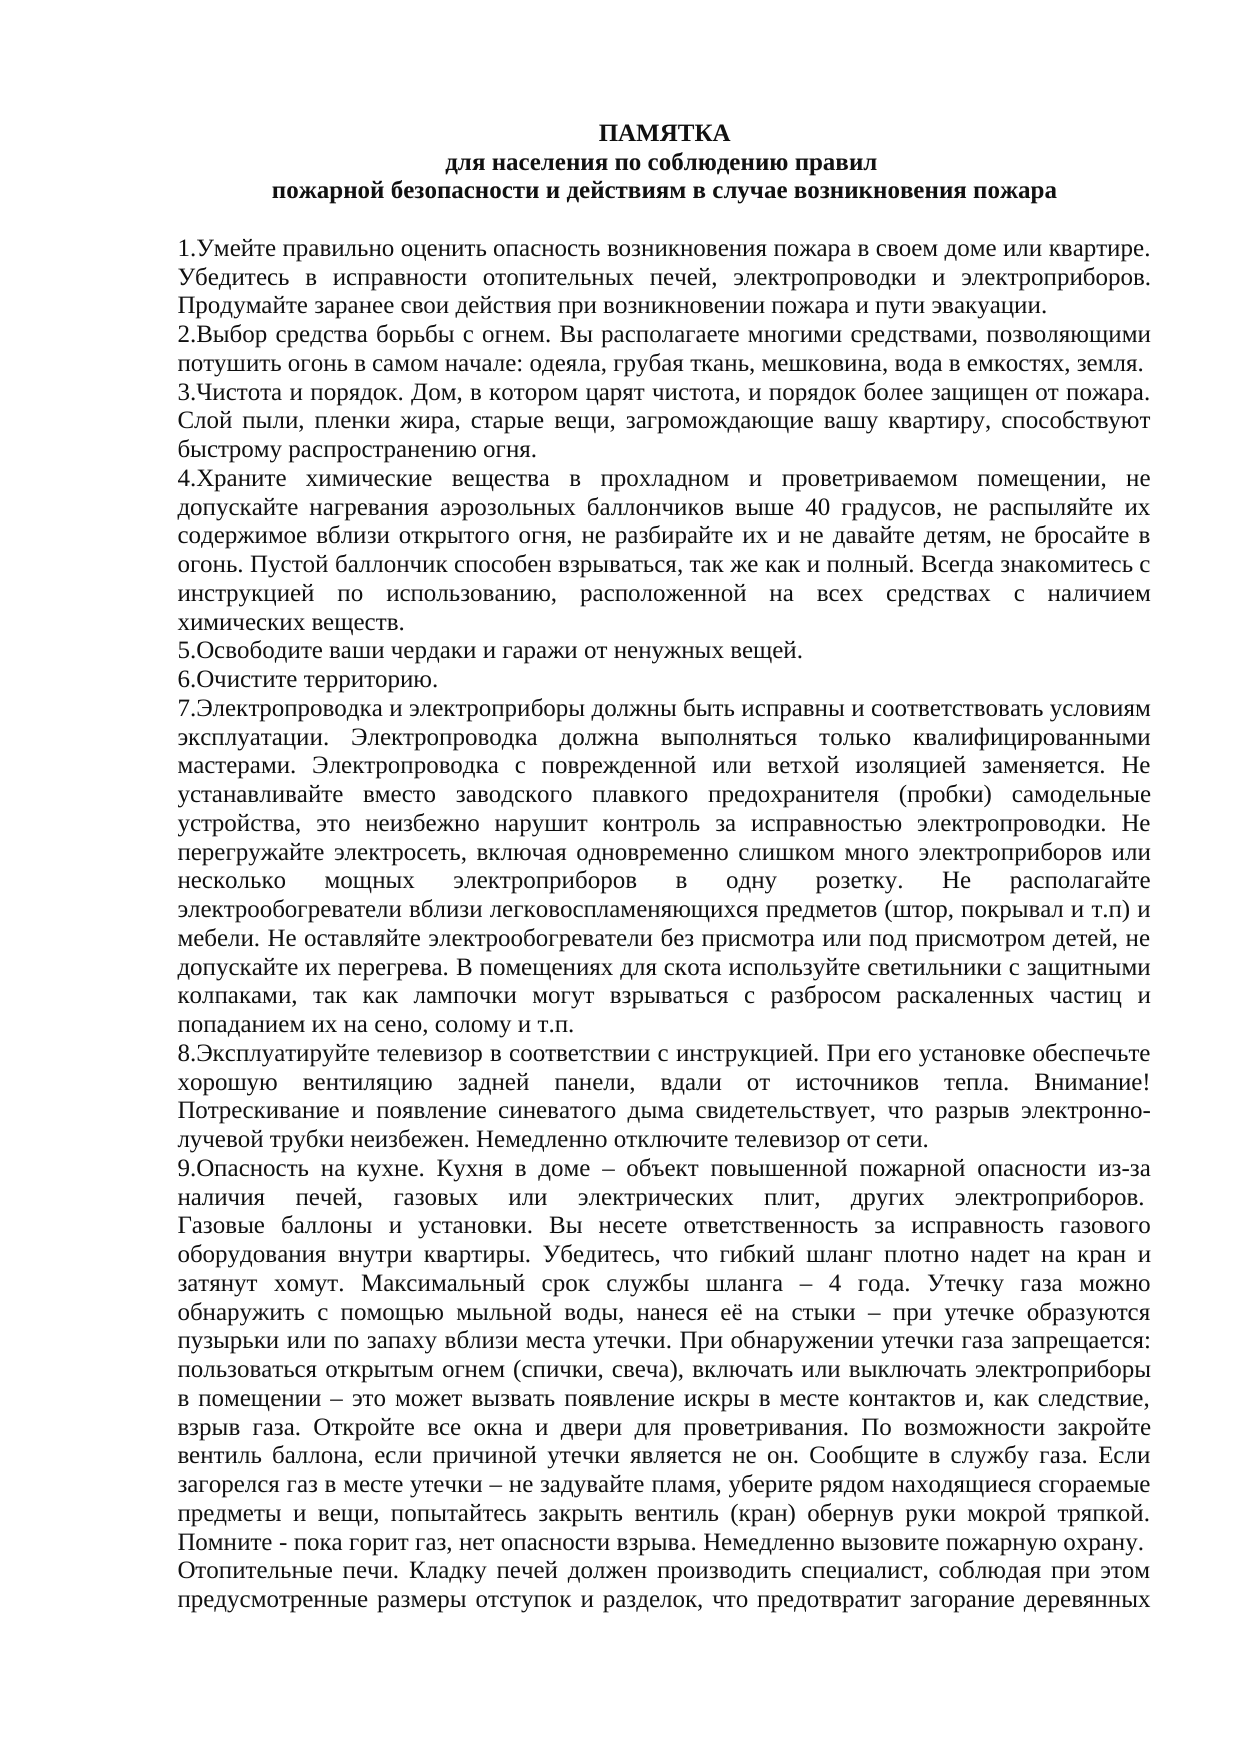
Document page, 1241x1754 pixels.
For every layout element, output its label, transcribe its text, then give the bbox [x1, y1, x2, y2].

text 5.Освободите ваши чердаки и гаражи от ненужных вещей. [177, 636, 1152, 664]
text 2.Выбор средства борьбы с огнем. Вы располагаете многими средствами, позволяющими потушить огонь в самом начале: одеяла, грубая ткань, мешковина, вода в емкостях, земля. [177, 319, 1152, 377]
text 6.Очистите территорию. [177, 664, 1152, 693]
text ПАМЯТКА для населения по соблюдению правил пожарной безопасности и действиям в случае возникновения пожара [177, 118, 1152, 204]
text 1.Умейте правильно оценить опасность возникновения пожара в своем доме или квартире. Убедитесь в исправности отопительных печей, электропроводки и электроприборов. Продумайте заранее свои действия при возникновении пожара и пути эвакуации. [177, 204, 1152, 319]
text 7.Электропроводка и электроприборы должны быть исправны и соответствовать условиям эксплуатации. Электропроводка должна выполняться только квалифицированными мастерами. Электропроводка с поврежденной или ветхой изоляцией заменяется. Не устанавливайте вместо заводского плавкого предохранителя (пробки) самодельные устройства, это неизбежно нарушит контроль за исправностью электропроводки. Не перегружайте электросеть, включая одновременно слишком много электроприборов или несколько мощных электроприборов в одну розетку. Не располагайте электрообогреватели вблизи легковоспламеняющихся предметов (штор, покрывал и т.п) и мебели. Не оставляйте электрообогреватели без присмотра или под присмотром детей, не допускайте их перегрева. В помещениях для скота используйте светильники с защитными колпаками, так как лампочки могут взрываться с разбросом раскаленных частиц и попаданием их на сено, солому и т.п. [177, 693, 1152, 1038]
text 8.Эксплуатируйте телевизор в соответствии с инструкцией. При его установке обеспечьте хорошую вентиляцию задней панели, вдали от источников тепла. Внимание! Потрескивание и появление синеватого дыма свидетельствует, что разрыв электронно-лучевой трубки неизбежен. Немедленно отключите телевизор от сети. [177, 1038, 1152, 1153]
text 4.Храните химические вещества в прохладном и проветриваемом помещении, не допускайте нагревания аэрозольных баллончиков выше 40 градусов, не распыляйте их содержимое вблизи открытого огня, не разбирайте их и не давайте детям, не бросайте в огонь. Пустой баллончик способен взрываться, так же как и полный. Всегда знакомитесь с инструкцией по использованию, расположенной на всех средствах с наличием химических веществ. [177, 463, 1152, 636]
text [177, 1153, 1152, 1613]
text 3.Чистота и порядок. Дом, в котором царят чистота, и порядок более защищен от пожара. Слой пыли, пленки жира, старые вещи, загромождающие вашу квартиру, способствуют быстрому распространению огня. [177, 377, 1152, 463]
